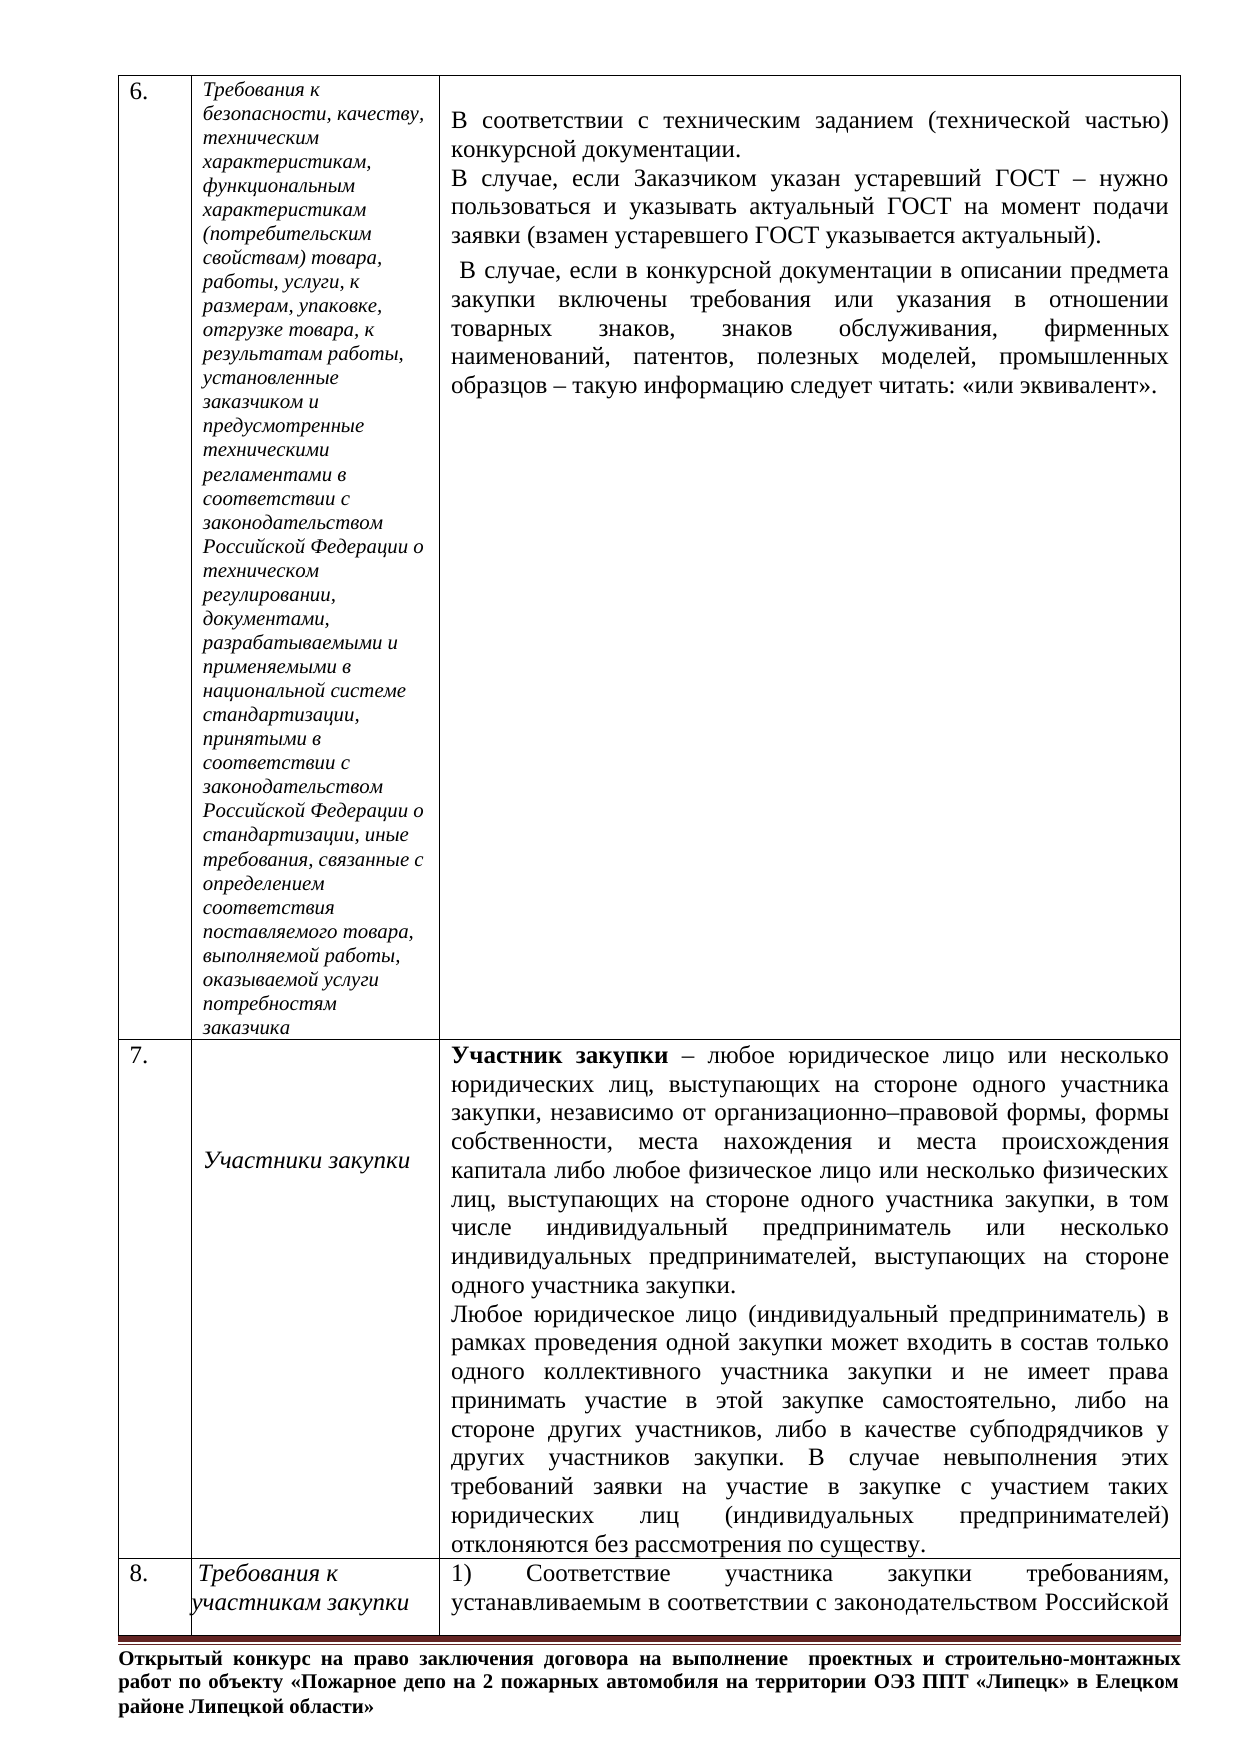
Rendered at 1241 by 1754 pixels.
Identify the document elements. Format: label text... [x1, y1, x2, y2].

table_cell 8. [119, 1559, 191, 1635]
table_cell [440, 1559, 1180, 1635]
table_cell Требования к безопасности, качеству, техническим характеристикам, функциональным характеристикам (потребительским свойствам) товара, работы, услуги, к размерам, упаковке, отгрузке товара, к результатам работы, установленные заказчиком и предусмотренные техническими регламентами в соответствии с законодательством Российской Федерации о техническом регулировании, документами, разрабатываемыми и применяемыми в национальной системе стандартизации, принятыми в соответствии с законодательством Российской Федерации о стандартизации, иные требования, связанные с определением соответствия поставляемого товара, выполняемой работы, оказываемой услуги потребностям заказчика [192, 76, 439, 1039]
table_cell Участник закупки – любое юридическое лицо или несколько юридических лиц, выступающих на стороне одного участника закупки, независимо от организационно–правовой формы, формы собственности, места нахождения и места происхождения капитала либо любое физическое лицо или несколько физических лиц, выступающих на стороне одного участника закупки, в том числе индивидуальный предприниматель или несколько индивидуальных предпринимателей, выступающих на стороне одного участника закупки. Любое юридическое лицо (индивидуальный предприниматель) в рамках проведения одной закупки может входить в состав только одного коллективного участника закупки и не имеет права принимать участие в этой закупке самостоятельно, либо на стороне других участников, либо в качестве субподрядчиков у других участников закупки. В случае невыполнения этих требований заявки на участие в закупке с участием таких юридических лиц (индивидуальных предпринимателей) отклоняются без рассмотрения по существу. [440, 1040, 1180, 1557]
table_cell 7. [119, 1040, 191, 1557]
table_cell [192, 1559, 439, 1635]
table_cell В соответствии с техническим заданием (технической частью) конкурсной документации. В случае, если Заказчиком указан устаревший ГОСТ – нужно пользоваться и указывать актуальный ГОСТ на момент подачи заявки (взамен устаревшего ГОСТ указывается актуальный). В случае, если в конкурсной документации в описании предмета закупки включены требования или указания в отношении товарных знаков, знаков обслуживания, фирменных наименований, патентов, полезных моделей, промышленных образцов – такую информацию следует читать: «или эквивалент». [440, 76, 1180, 1039]
table_cell 6. [119, 76, 191, 1039]
table_cell Участники закупки [192, 1040, 439, 1557]
